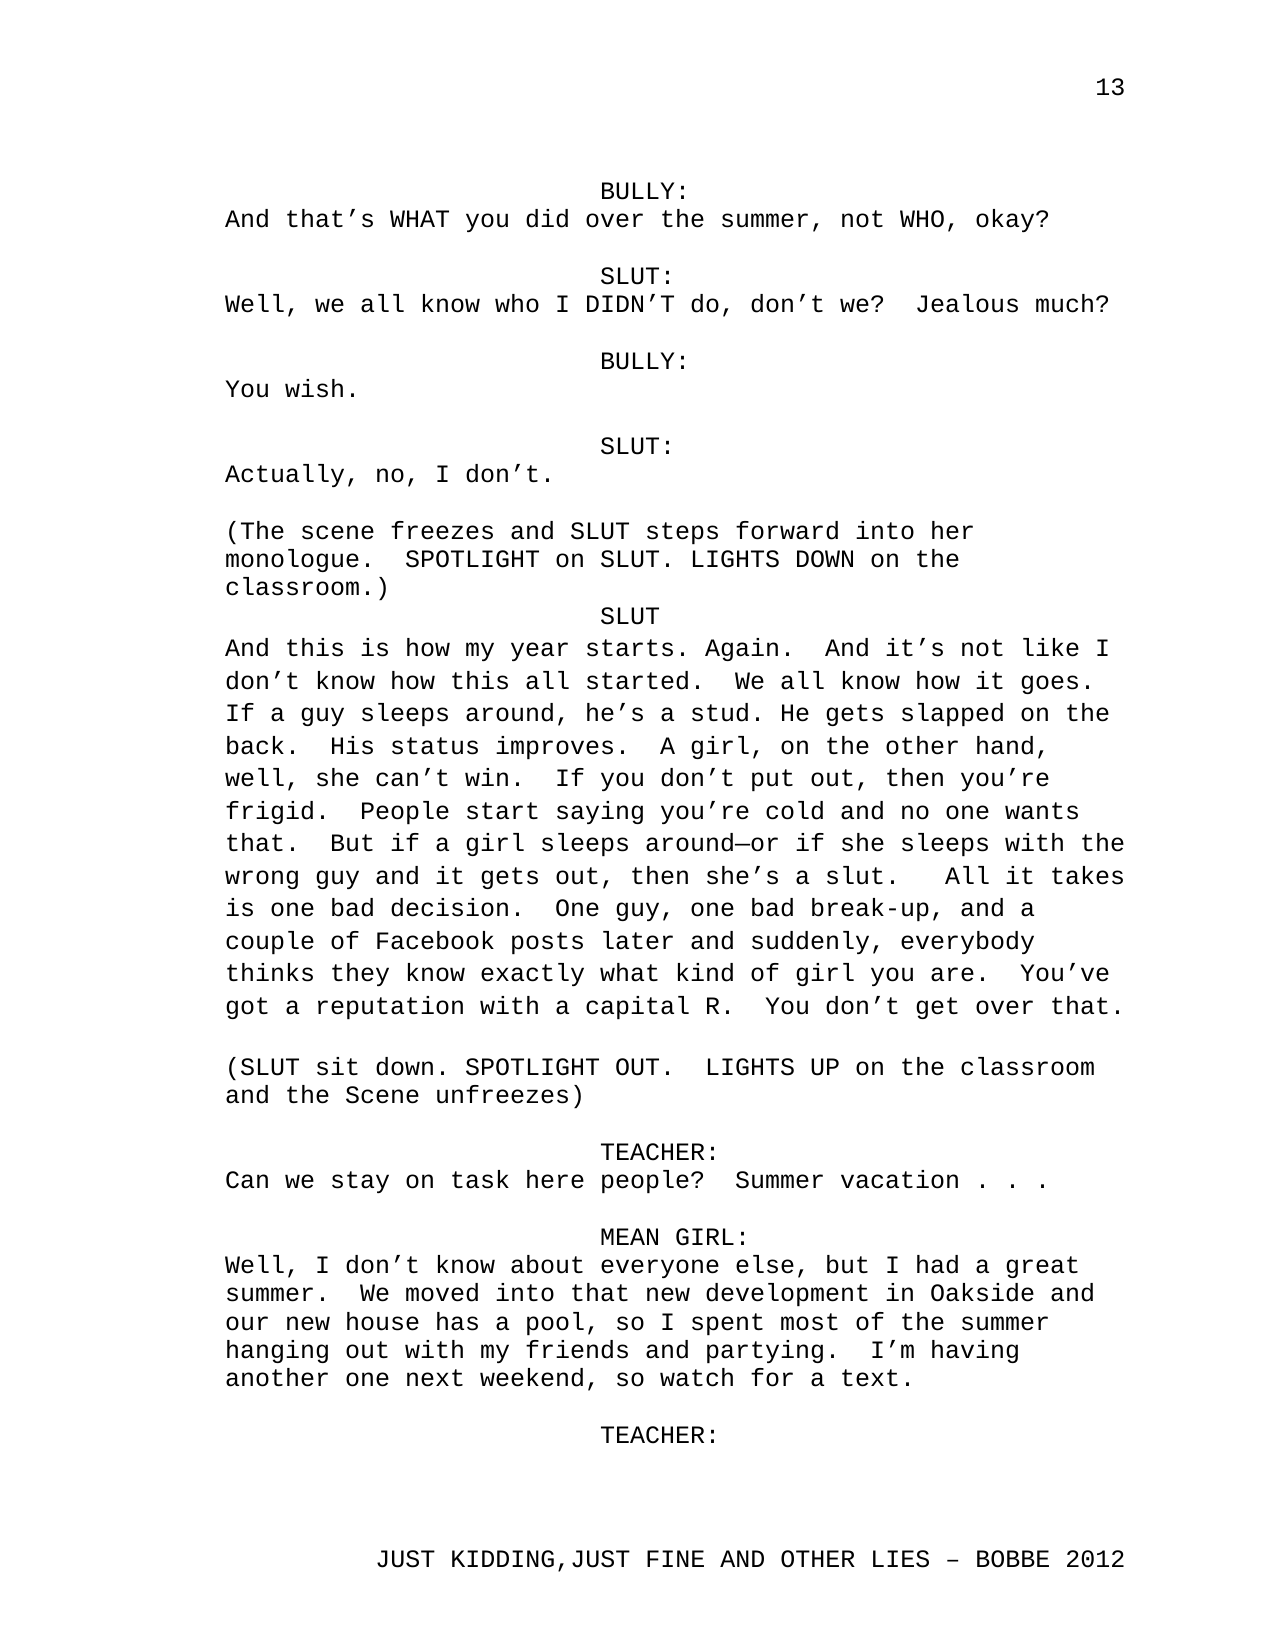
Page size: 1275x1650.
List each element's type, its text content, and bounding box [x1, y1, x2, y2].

text SLUT: [225, 433, 1125, 462]
text BULLY: [225, 348, 1125, 377]
text Actually, no, I don’t. [225, 462, 1125, 490]
text MEAN GIRL: [225, 1224, 1125, 1252]
text Can we stay on task here people? Summer vacation . . . [225, 1167, 1125, 1196]
text BULLY: [225, 178, 1125, 207]
text (SLUT sit down. SPOTLIGHT OUT. LIGHTS UP on the classroom and the Scene unfreezes) [225, 1054, 1125, 1111]
text Well, I don’t know about everyone else, but I had a great summer. We moved into that new development in Oakside and our new house has a pool, so I spent most of the summer hanging out with my friends and partying. I’m having another one next weekend, so watch for a text. [225, 1252, 1125, 1394]
text Well, we all know who I DIDN’T do, don’t we? Jealous much? [225, 292, 1125, 320]
text TEACHER: [225, 1139, 1125, 1167]
text SLUT: [225, 263, 1125, 292]
text SLUT [525, 603, 1125, 632]
text (The scene freezes and SLUT steps forward into her monologue. SPOTLIGHT on SLUT. LIGHTS DOWN on the classroom.) [225, 518, 1125, 603]
text And that’s WHAT you did over the summer, not WHO, okay? [225, 207, 1125, 235]
text You wish. [225, 377, 1125, 405]
text TEACHER: [225, 1422, 1125, 1451]
text And this is how my year starts. Again. And it’s not like I don’t know how this all started. We all know how it goes. If a guy sleeps around, he’s a stud. He gets slapped on the back. His status improves. A girl, on the other hand, well, she can’t win. If you don’t put out, then you’re frigid. People start saying you’re cold and no one wants that. But if a girl sleeps around—or if she sleeps with the wrong guy and it gets out, then she’s a slut. All it takes is one bad decision. One guy, one bad break-up, and a couple of Facebook posts later and suddenly, everybody thinks they know exactly what kind of girl you are. You’ve got a reputation with a capital R. You don’t get over that. [225, 636, 1125, 1022]
